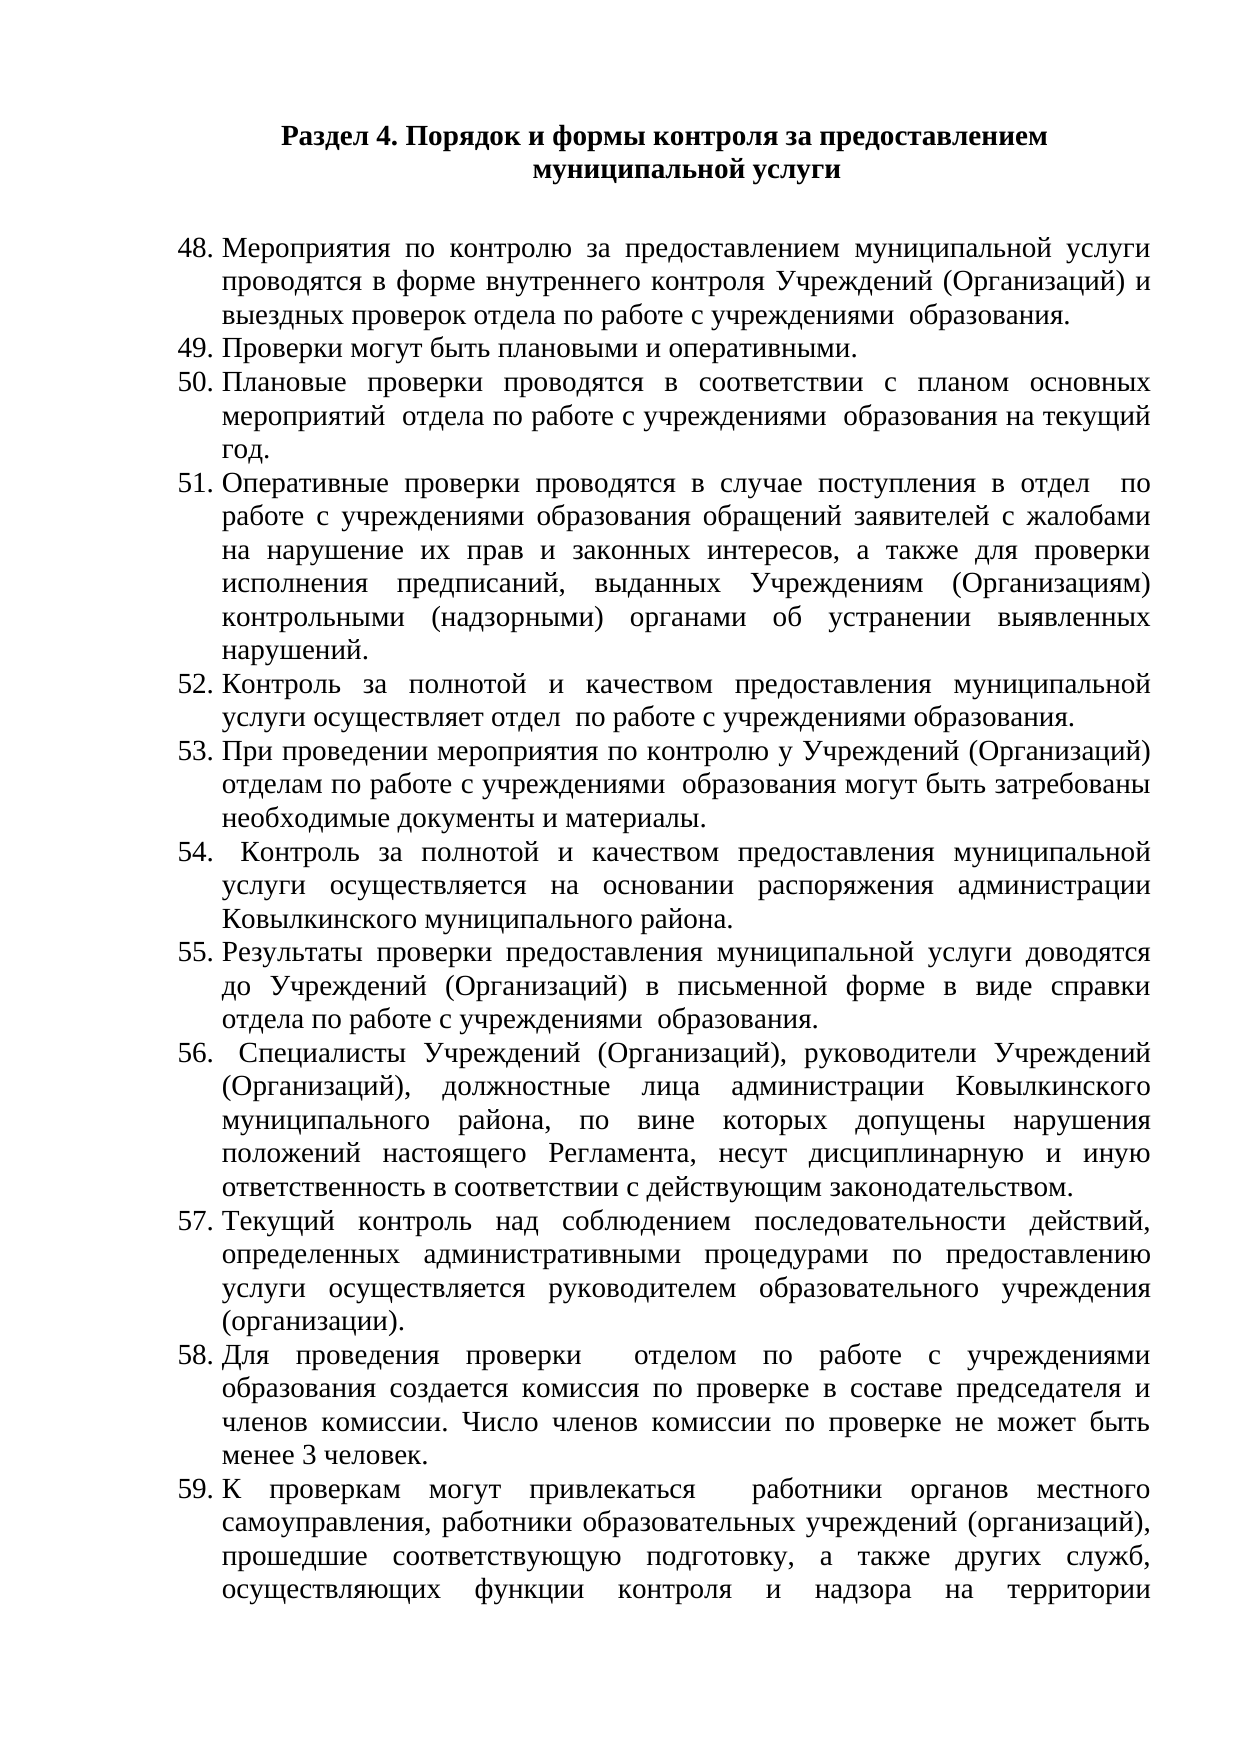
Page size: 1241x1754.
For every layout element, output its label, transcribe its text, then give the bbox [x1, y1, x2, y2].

list При проведении мероприятия по контролю у Учреждений (Организаций) отделам по работе с учреждениями образования могут быть затребованы необходимые документы и материалы. [177, 733, 1152, 834]
list Мероприятия по контролю за предоставлением муниципальной услуги проводятся в форме внутреннего контроля Учреждений (Организаций) и выездных проверок отдела по работе с учреждениями образования. [177, 230, 1152, 331]
list Плановые проверки проводятся в соответствии с планом основных мероприятий отдела по работе с учреждениями образования на текущий год. [177, 364, 1152, 465]
list Проверки могут быть плановыми и оперативными. [177, 331, 1152, 364]
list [177, 1471, 1152, 1605]
list Специалисты Учреждений (Организаций), руководители Учреждений (Организаций), должностные лица администрации Ковылкинского муниципального района, по вине которых допущены нарушения положений настоящего Регламента, несут дисциплинарную и иную ответственность в соответствии с действующим законодательством. [177, 1035, 1152, 1203]
text Раздел 4. Порядок и формы контроля за предоставлением муниципальной услуги [177, 118, 1152, 185]
list Оперативные проверки проводятся в случае поступления в отдел по работе с учреждениями образования обращений заявителей с жалобами на нарушение их прав и законных интересов, а также для проверки исполнения предписаний, выданных Учреждениям (Организациям) контрольными (надзорными) органами об устранении выявленных нарушений. [177, 465, 1152, 666]
list Контроль за полнотой и качеством предоставления муниципальной услуги осуществляет отдел по работе с учреждениями образования. [177, 666, 1152, 733]
list Контроль за полнотой и качеством предоставления муниципальной услуги осуществляется на основании распоряжения администрации Ковылкинского муниципального района. [177, 834, 1152, 934]
list Результаты проверки предоставления муниципальной услуги доводятся до Учреждений (Организаций) в письменной форме в виде справки отдела по работе с учреждениями образования. [177, 934, 1152, 1035]
list Для проведения проверки отделом по работе с учреждениями образования создается комиссия по проверке в составе председателя и членов комиссии. Число членов комиссии по проверке не может быть менее 3 человек. [177, 1337, 1152, 1471]
list Текущий контроль над соблюдением последовательности действий, определенных административными процедурами по предоставлению услуги осуществляется руководителем образовательного учреждения (организации). [177, 1203, 1152, 1337]
